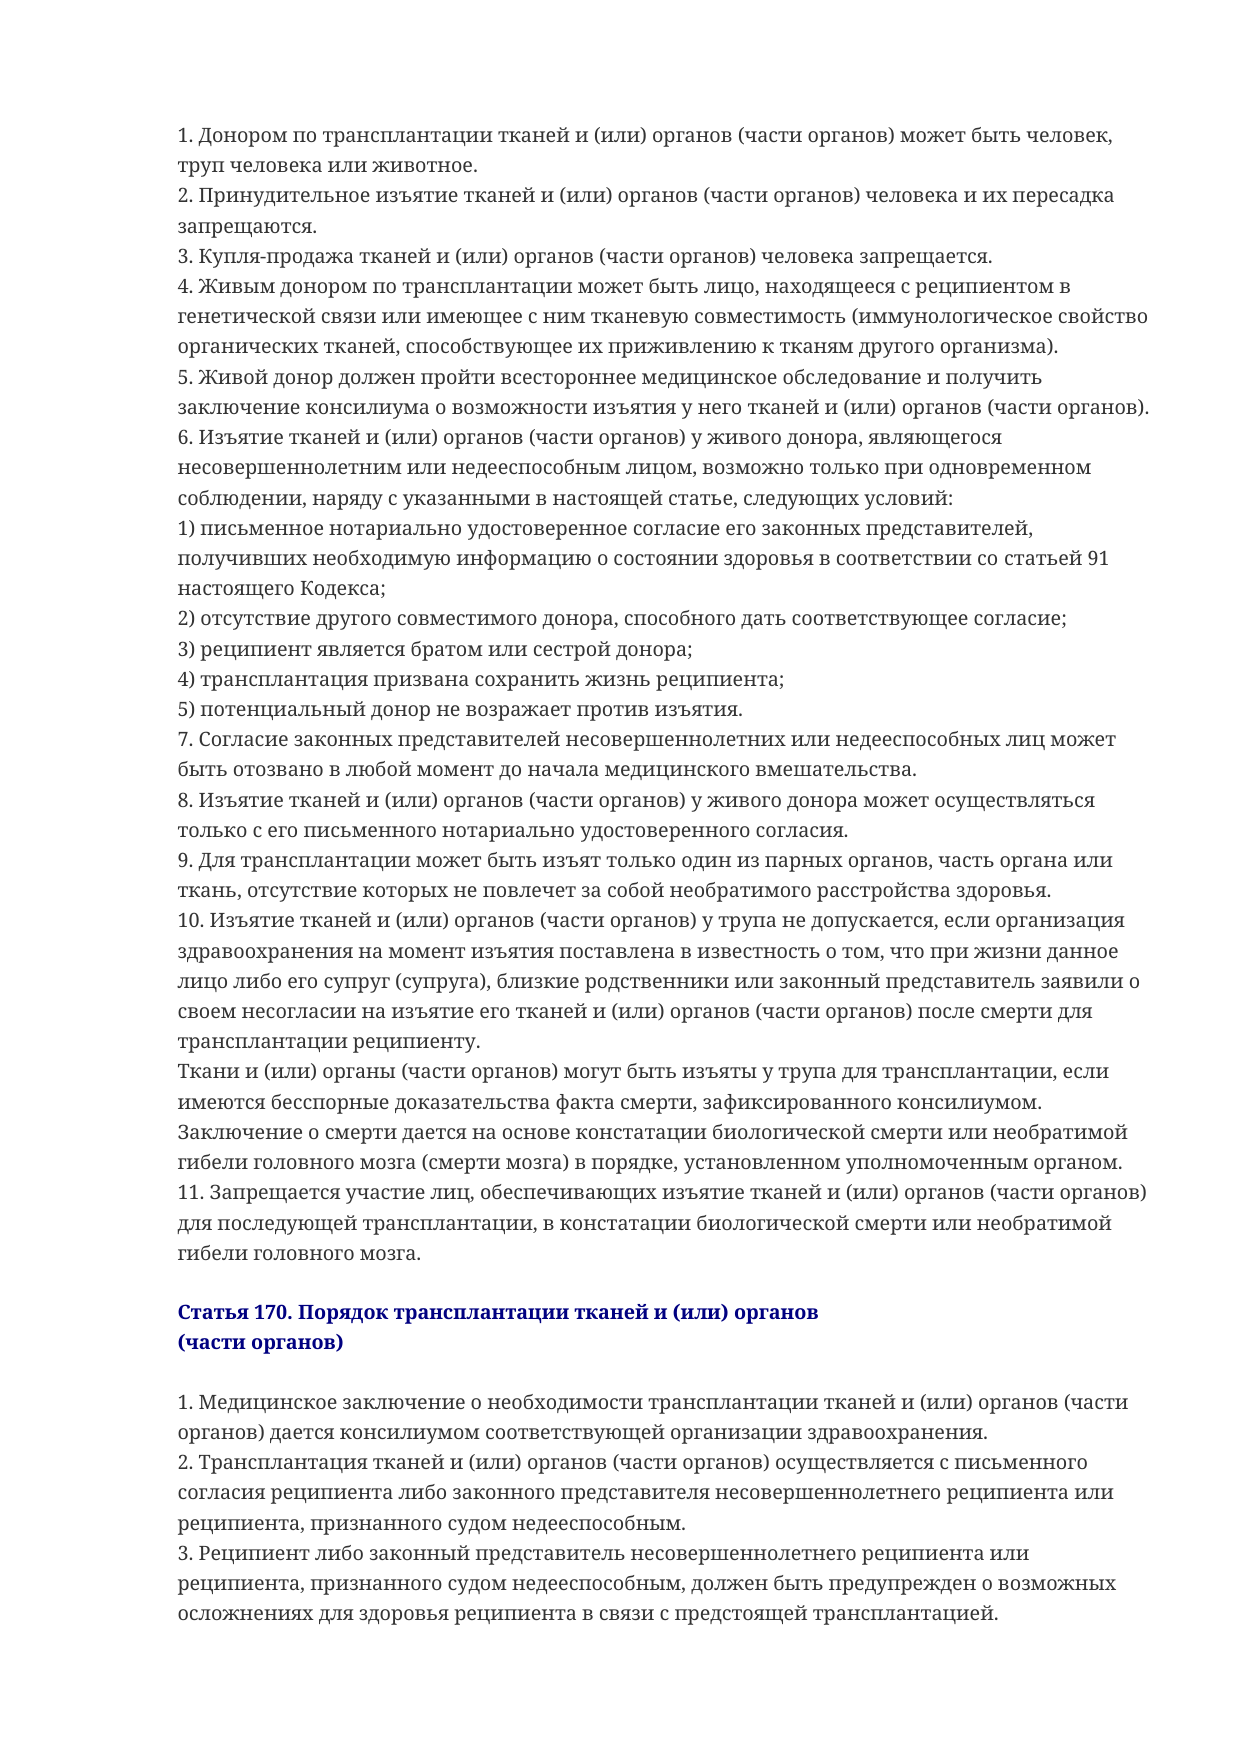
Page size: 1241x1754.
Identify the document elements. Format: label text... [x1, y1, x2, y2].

text Статья 170. Порядок трансплантации тканей и (или) органов (части органов) [177, 1295, 1152, 1356]
text 1. Донором по трансплантации тканей и (или) органов (части органов) может быть человек, труп человека или животное. 2. Принудительное изъятие тканей и (или) органов (части органов) человека и их пересадка запрещаются. 3. Купля-продажа тканей и (или) органов (части органов) человека запрещается. 4. Живым донором по трансплантации может быть лицо, находящееся с реципиентом в генетической связи или имеющее с ним тканевую совместимость (иммунологическое свойство органических тканей, способствующее их приживлению к тканям другого организма). 5. Живой донор должен пройти всестороннее медицинское обследование и получить заключение консилиума о возможности изъятия у него тканей и (или) органов (части органов). 6. Изъятие тканей и (или) органов (части органов) у живого донора, являющегося несовершеннолетним или недееспособным лицом, возможно только при одновременном соблюдении, наряду с указанными в настоящей статье, следующих условий: 1) письменное нотариально удостоверенное согласие его законных представителей, получивших необходимую информацию о состоянии здоровья в соответствии со статьей 91 настоящего Кодекса; 2) отсутствие другого совместимого донора, способного дать соответствующее согласие; 3) реципиент является братом или сестрой донора; 4) трансплантация призвана сохранить жизнь реципиента; 5) потенциальный донор не возражает против изъятия. 7. Согласие законных представителей несовершеннолетних или недееспособных лиц может быть отозвано в любой момент до начала медицинского вмешательства. 8. Изъятие тканей и (или) органов (части органов) у живого донора может осуществляться только с его письменного нотариально удостоверенного согласия. 9. Для трансплантации может быть изъят только один из парных органов, часть органа или ткань, отсутствие которых не повлечет за собой необратимого расстройства здоровья. 10. Изъятие тканей и (или) органов (части органов) у трупа не допускается, если организация здравоохранения на момент изъятия поставлена в известность о том, что при жизни данное лицо либо его супруг (супруга), близкие родственники или законный представитель заявили о своем несогласии на изъятие его тканей и (или) органов (части органов) после смерти для трансплантации реципиенту. Ткани и (или) органы (части органов) могут быть изъяты у трупа для трансплантации, если имеются бесспорные доказательства факта смерти, зафиксированного консилиумом. Заключение о смерти дается на основе констатации биологической смерти или необратимой гибели головного мозга (смерти мозга) в порядке, установленном уполномоченным органом. 11. Запрещается участие лиц, обеспечивающих изъятие тканей и (или) органов (части органов) для последующей трансплантации, в констатации биологической смерти или необратимой гибели головного мозга. [177, 118, 1152, 1266]
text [177, 1385, 1152, 1626]
